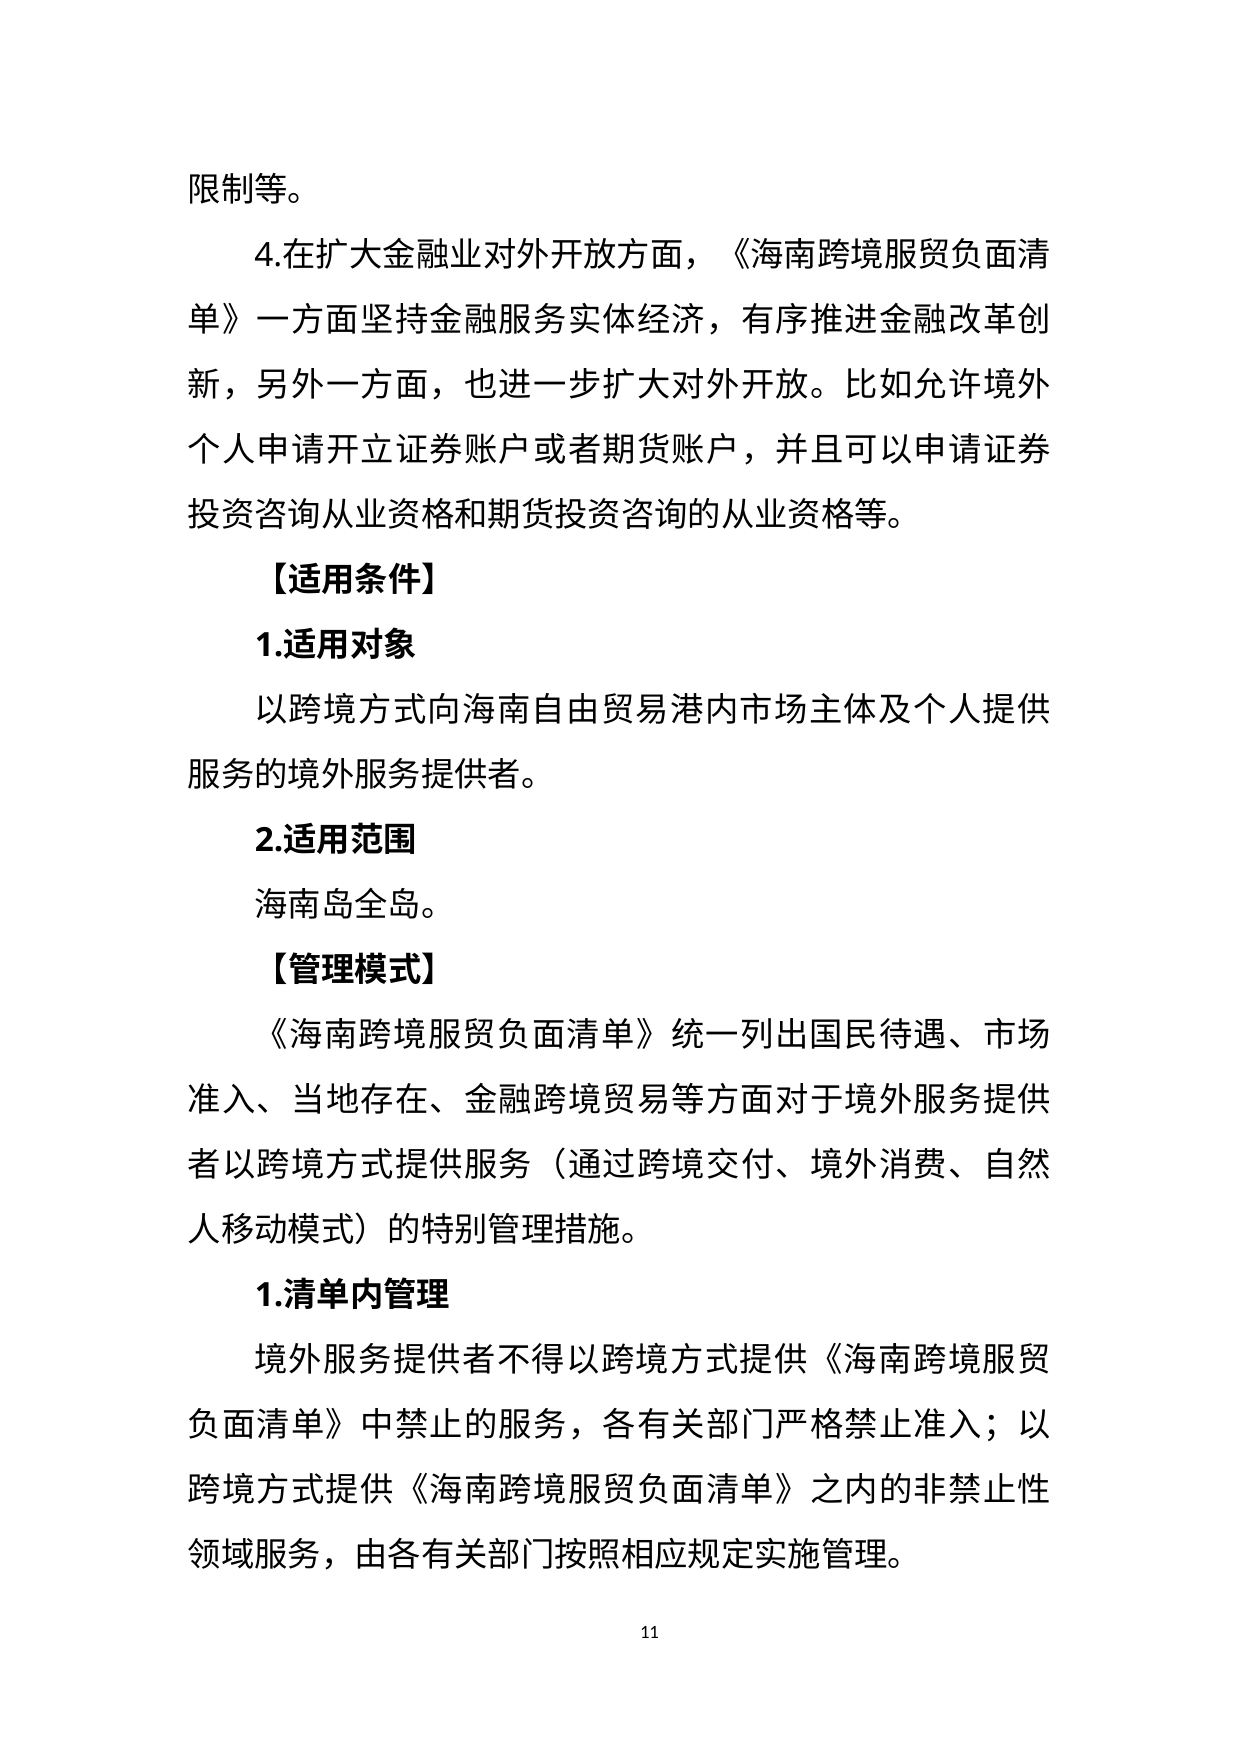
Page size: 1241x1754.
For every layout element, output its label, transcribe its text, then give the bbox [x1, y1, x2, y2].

text 以跨境方式向海南自由贸易港内市场主体及个人提供服务的境外服务提供者。 [187, 674, 1053, 804]
text 海南岛全岛。 [187, 869, 1053, 934]
text 1.适用对象 [187, 609, 1053, 674]
text 【适用条件】 [187, 544, 1053, 609]
text 1.清单内管理 [187, 1259, 1053, 1324]
text 4.在扩大金融业对外开放方面，《海南跨境服贸负面清单》一方面坚持金融服务实体经济，有序推进金融改革创新，另外一方面，也进一步扩大对外开放。比如允许境外个人申请开立证券账户或者期货账户，并且可以申请证券投资咨询从业资格和期货投资咨询的从业资格等。 [187, 219, 1053, 544]
text 《海南跨境服贸负面清单》统一列出国民待遇、市场准入、当地存在、金融跨境贸易等方面对于境外服务提供者以跨境方式提供服务（通过跨境交付、境外消费、自然人移动模式）的特别管理措施。 [187, 999, 1053, 1259]
text 2.适用范围 [187, 804, 1053, 869]
text 境外服务提供者不得以跨境方式提供《海南跨境服贸负面清单》中禁止的服务，各有关部门严格禁止准入；以跨境方式提供《海南跨境服贸负面清单》之内的非禁止性领域服务，由各有关部门按照相应规定实施管理。 [187, 1324, 1053, 1584]
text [187, 154, 1053, 219]
text 【管理模式】 [187, 934, 1053, 999]
